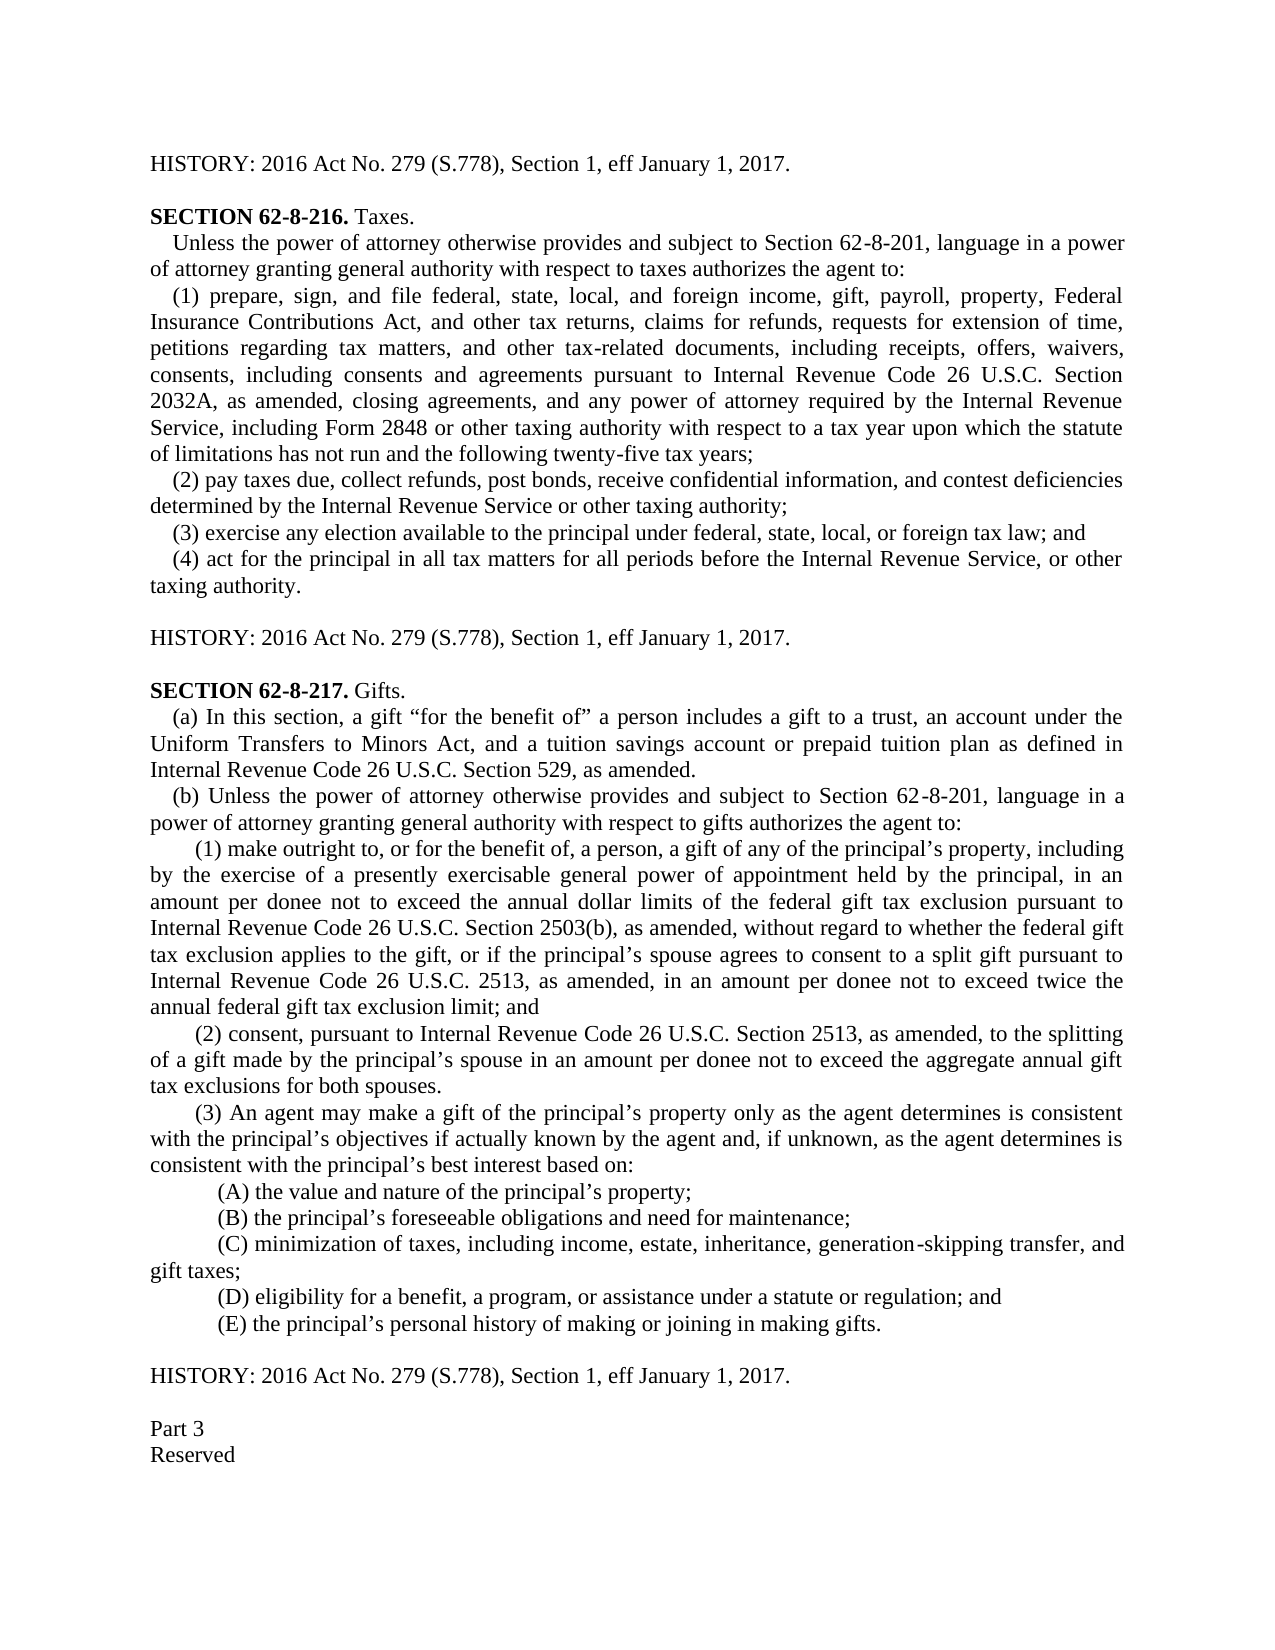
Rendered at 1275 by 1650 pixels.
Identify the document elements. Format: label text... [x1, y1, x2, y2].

text (a) In this section, a gift “for the benefit of” a person includes a gift to a trust, an account under the Uniform Transfers to Minors Act, and a tuition savings account or prepaid tuition plan as defined in Internal Revenue Code 26 U.S.C. Section 529, as amended. [150, 703, 1125, 782]
text (2) consent, pursuant to Internal Revenue Code 26 U.S.C. Section 2513, as amended, to the splitting of a gift made by the principal’s spouse in an amount per donee not to exceed the aggregate annual gift tax exclusions for both spouses. [150, 1020, 1125, 1099]
text (3) An agent may make a gift of the principal’s property only as the agent determines is consistent with the principal’s objectives if actually known by the agent and, if unknown, as the agent determines is consistent with the principal’s best interest based on: [150, 1099, 1125, 1178]
text (A) the value and nature of the principal’s property; [150, 1178, 1125, 1204]
text (D) eligibility for a benefit, a program, or assistance under a statute or regulation; and [150, 1283, 1125, 1309]
text (2) pay taxes due, collect refunds, post bonds, receive confidential information, and contest deficiencies determined by the Internal Revenue Service or other taxing authority; [150, 466, 1125, 519]
text (3) exercise any election available to the principal under federal, state, local, or foreign tax law; and [150, 519, 1125, 545]
text Part 3 [150, 1415, 1125, 1441]
text (4) act for the principal in all tax matters for all periods before the Internal Revenue Service, or other taxing authority. [150, 545, 1125, 598]
text (B) the principal’s foreseeable obligations and need for maintenance; [150, 1204, 1125, 1231]
text Reserved [150, 1441, 1125, 1468]
text (1) make outright to, or for the benefit of, a person, a gift of any of the principal’s property, including by the exercise of a presently exercisable general power of appointment held by the principal, in an amount per donee not to exceed the annual dollar limits of the federal gift tax exclusion pursuant to Internal Revenue Code 26 U.S.C. Section 2503(b), as amended, without regard to whether the federal gift tax exclusion applies to the gift, or if the principal’s spouse agrees to consent to a split gift pursuant to Internal Revenue Code 26 U.S.C. 2513, as amended, in an amount per donee not to exceed twice the annual federal gift tax exclusion limit; and [150, 835, 1125, 1020]
text HISTORY: 2016 Act No. 279 (S.778), Section 1, eff January 1, 2017. [150, 624, 1125, 651]
text Unless the power of attorney otherwise provides and subject to Section 62-8-201, language in a power of attorney granting general authority with respect to taxes authorizes the agent to: [150, 229, 1125, 282]
text SECTION 62-8-217. Gifts. [150, 677, 1125, 703]
text (b) Unless the power of attorney otherwise provides and subject to Section 62-8-201, language in a power of attorney granting general authority with respect to gifts authorizes the agent to: [150, 782, 1125, 835]
text (C) minimization of taxes, including income, estate, inheritance, generation-skipping transfer, and gift taxes; [150, 1231, 1125, 1283]
text SECTION 62-8-216. Taxes. [150, 203, 1125, 229]
text HISTORY: 2016 Act No. 279 (S.778), Section 1, eff January 1, 2017. [150, 150, 1125, 176]
text HISTORY: 2016 Act No. 279 (S.778), Section 1, eff January 1, 2017. [150, 1362, 1125, 1389]
text (E) the principal’s personal history of making or joining in making gifts. [150, 1309, 1125, 1336]
text (1) prepare, sign, and file federal, state, local, and foreign income, gift, payroll, property, Federal Insurance Contributions Act, and other tax returns, claims for refunds, requests for extension of time, petitions regarding tax matters, and other tax-related documents, including receipts, offers, waivers, consents, including consents and agreements pursuant to Internal Revenue Code 26 U.S.C. Section 2032A, as amended, closing agreements, and any power of attorney required by the Internal Revenue Service, including Form 2848 or other taxing authority with respect to a tax year upon which the statute of limitations has not run and the following twenty-five tax years; [150, 282, 1125, 466]
